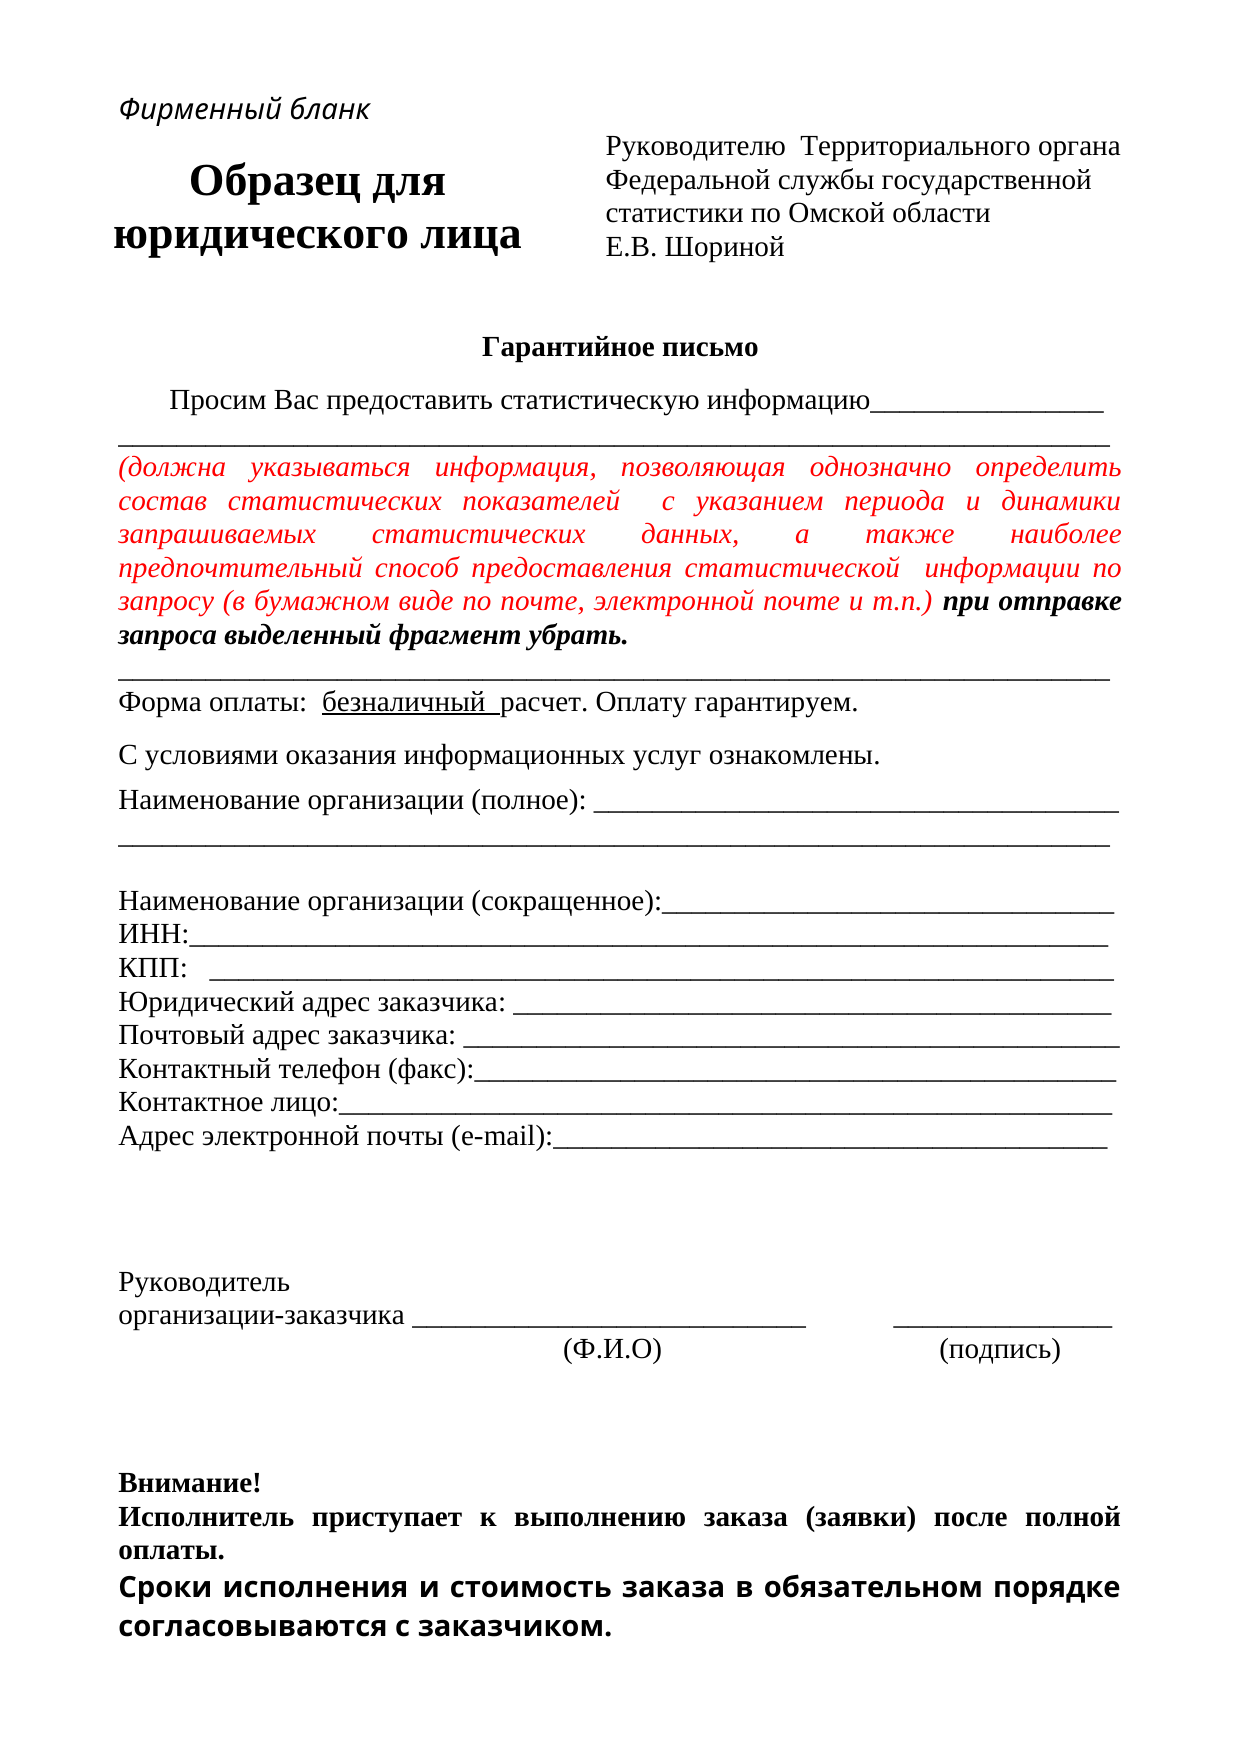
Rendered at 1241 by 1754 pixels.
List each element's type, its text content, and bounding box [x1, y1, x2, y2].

text (должна указываться информация, позволяющая однозначно определить состав статистических показателей с указанием периода и динамики запрашиваемых статистических данных, а также наиболее предпочтительный способ предоставления статистической информации по запросу (в бумажном виде по почте, электронной почте и т.п.) при отправке запроса выделенный фрагмент убрать. [118, 449, 1122, 651]
text Фирменный бланк [118, 89, 1122, 128]
text Руководитель [118, 1264, 1122, 1297]
text Е.В. Шориной [605, 229, 1122, 262]
text Наименование организации (полное): ____________________________________ [118, 782, 1122, 816]
text КПП: ______________________________________________________________ [118, 950, 1122, 984]
text Исполнитель приступает к выполнению заказа (заявки) после полной оплаты. [118, 1499, 1122, 1566]
text Сроки исполнения и стоимость заказа в обязательном порядке согласовываются с заказчиком. [118, 1566, 1122, 1645]
text Контактное лицо:_____________________________________________________ [118, 1084, 1122, 1118]
text ____________________________________________________________________ [118, 816, 1122, 849]
text Руководителю Территориального органа [605, 128, 1122, 162]
text ИНН:_______________________________________________________________ [118, 917, 1122, 950]
text Контактный телефон (факс):____________________________________________ [118, 1051, 1122, 1084]
subtitle Гарантийное письмо [118, 329, 1122, 363]
text С условиями оказания информационных услуг ознакомлены. [118, 737, 1122, 770]
text ____________________________________________________________________ [118, 416, 1122, 449]
text Внимание! [118, 1465, 1122, 1499]
text организации-заказчика ___________________________ _______________ [118, 1297, 1122, 1331]
text Федеральной службы государственной [605, 162, 1122, 195]
text Просим Вас предоставить статистическую информацию________________ [118, 382, 1122, 416]
text статистики по Омской области [605, 195, 1122, 229]
text Почтовый адрес заказчика: _____________________________________________ [118, 1017, 1122, 1051]
text (Ф.И.О) (подпись) [118, 1331, 1122, 1364]
text Юридический адрес заказчика: _________________________________________ [118, 984, 1122, 1017]
text Наименование организации (сокращенное):_______________________________ [118, 883, 1122, 917]
text ____________________________________________________________________ [118, 651, 1122, 684]
text Форма оплаты: безналичный расчет. Оплату гарантируем. [118, 684, 1122, 718]
text Адрес электронной почты (e-mail):______________________________________ [118, 1118, 1122, 1151]
